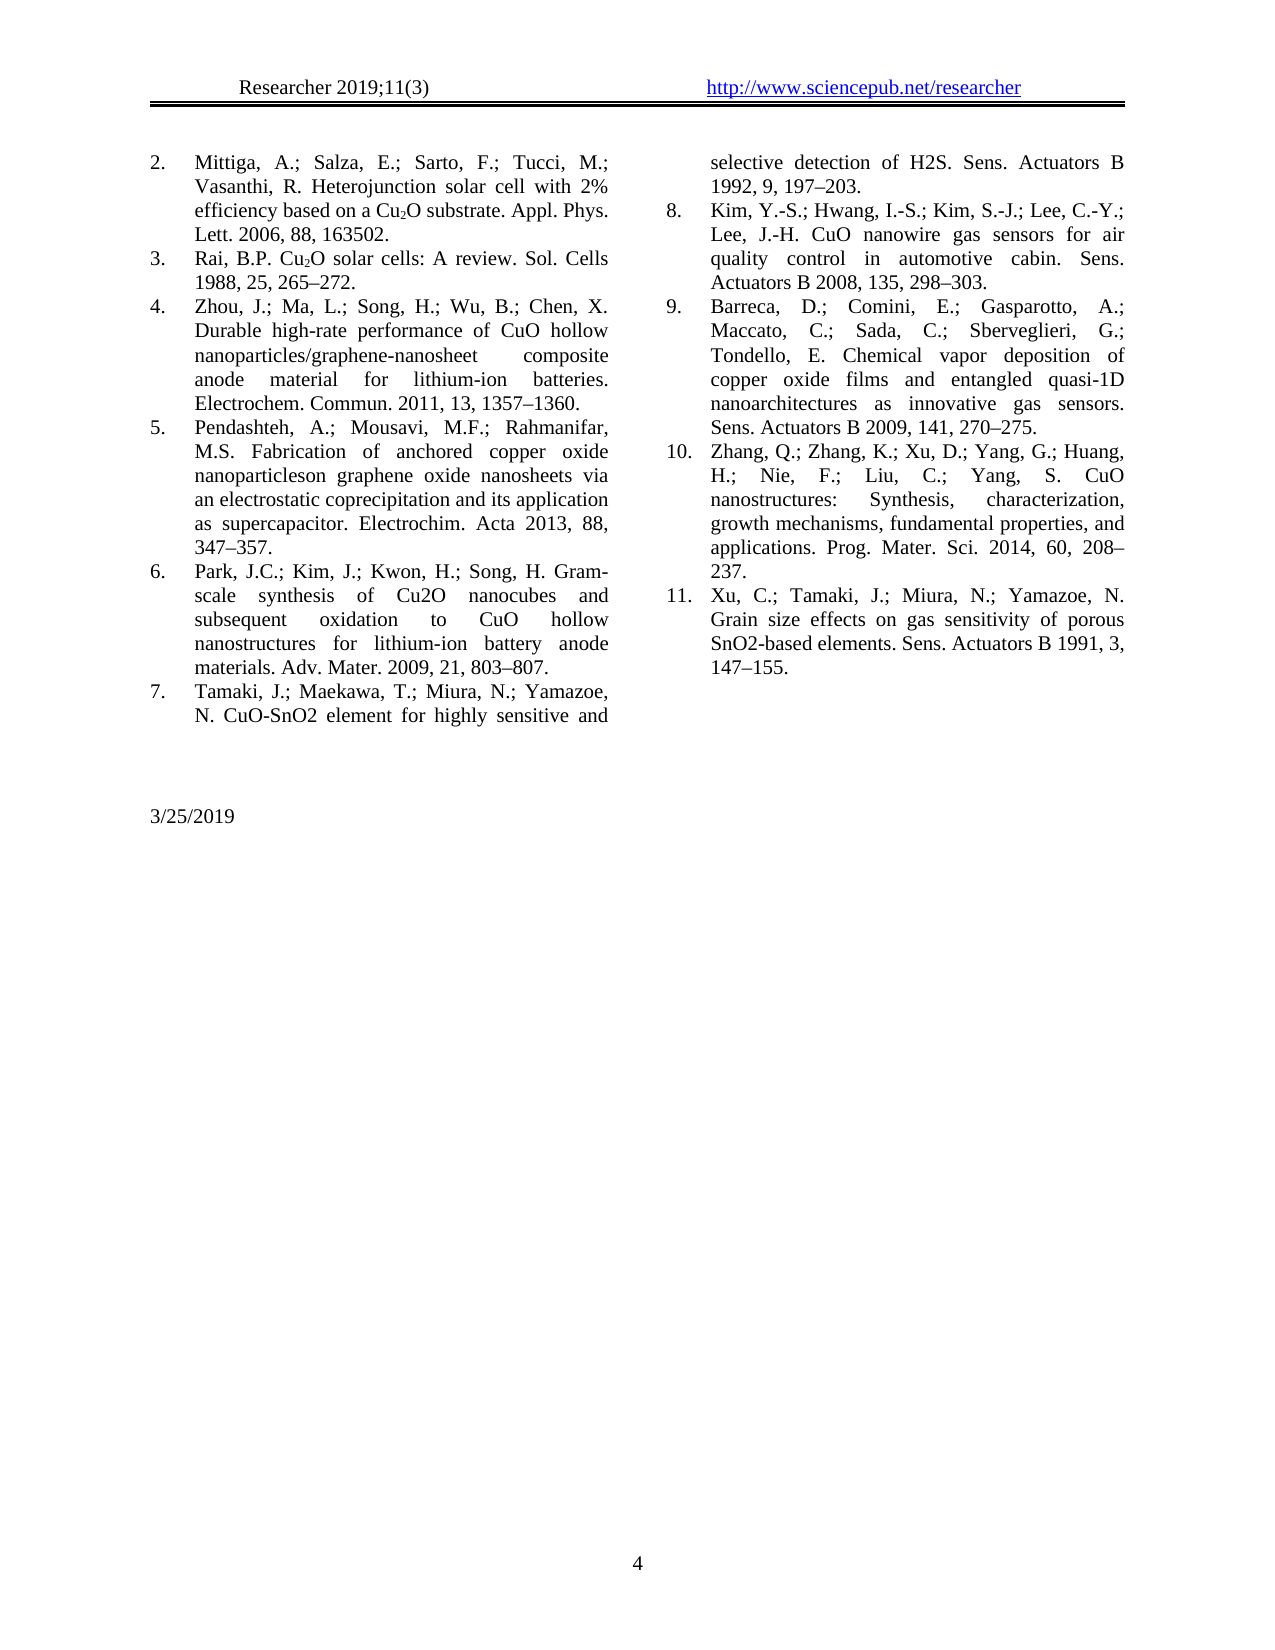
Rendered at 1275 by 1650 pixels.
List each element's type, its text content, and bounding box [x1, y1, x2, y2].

list Rai, B.P. Cu2O solar cells: A review. Sol. Cells 1988, 25, 265–272. [150, 246, 609, 294]
list Zhou, J.; Ma, L.; Song, H.; Wu, B.; Chen, X. Durable high-rate performance of CuO hollow nanoparticles/graphene-nanosheet composite anode material for lithium-ion batteries. Electrochem. Commun. 2011, 13, 1357–1360. [150, 294, 609, 415]
list Zhang, Q.; Zhang, K.; Xu, D.; Yang, G.; Huang, H.; Nie, F.; Liu, C.; Yang, S. CuO nanostructures: Synthesis, characterization, growth mechanisms, fundamental properties, and applications. Prog. Mater. Sci. 2014, 60, 208–237. [666, 439, 1125, 583]
list Xu, C.; Tamaki, J.; Miura, N.; Yamazoe, N. Grain size effects on gas sensitivity of porous SnO2-based elements. Sens. Actuators B 1991, 3, 147–155. [666, 583, 1125, 679]
list Mittiga, A.; Salza, E.; Sarto, F.; Tucci, M.; Vasanthi, R. Heterojunction solar cell with 2% efficiency based on a Cu2O substrate. Appl. Phys. Lett. 2006, 88, 163502. [150, 150, 609, 246]
list Barreca, D.; Comini, E.; Gasparotto, A.; Maccato, C.; Sada, C.; Sberveglieri, G.; Tondello, E. Chemical vapor deposition of copper oxide films and entangled quasi-1D nanoarchitectures as innovative gas sensors. Sens. Actuators B 2009, 141, 270–275. [666, 294, 1125, 439]
text 3/25/2019 [150, 804, 1125, 828]
list Park, J.C.; Kim, J.; Kwon, H.; Song, H. Gram-scale synthesis of Cu2O nanocubes and subsequent oxidation to CuO hollow nanostructures for lithium-ion battery anode materials. Adv. Mater. 2009, 21, 803–807. [150, 559, 609, 679]
list Kim, Y.-S.; Hwang, I.-S.; Kim, S.-J.; Lee, C.-Y.; Lee, J.-H. CuO nanowire gas sensors for air quality control in automotive cabin. Sens. Actuators B 2008, 135, 298–303. [666, 198, 1125, 294]
list Tamaki, J.; Maekawa, T.; Miura, N.; Yamazoe, N. CuO-SnO2 element for highly sensitive and selective detection of H2S. Sens. Actuators B 1992, 9, 197–203. [666, 150, 1125, 198]
list Pendashteh, A.; Mousavi, M.F.; Rahmanifar, M.S. Fabrication of anchored copper oxide nanoparticleson graphene oxide nanosheets via an electrostatic coprecipitation and its application as supercapacitor. Electrochim. Acta 2013, 88, 347–357. [150, 415, 609, 559]
list Tamaki, J.; Maekawa, T.; Miura, N.; Yamazoe, N. CuO-SnO2 element for highly sensitive and selective detection of H2S. Sens. Actuators B 1992, 9, 197–203. [150, 679, 609, 727]
